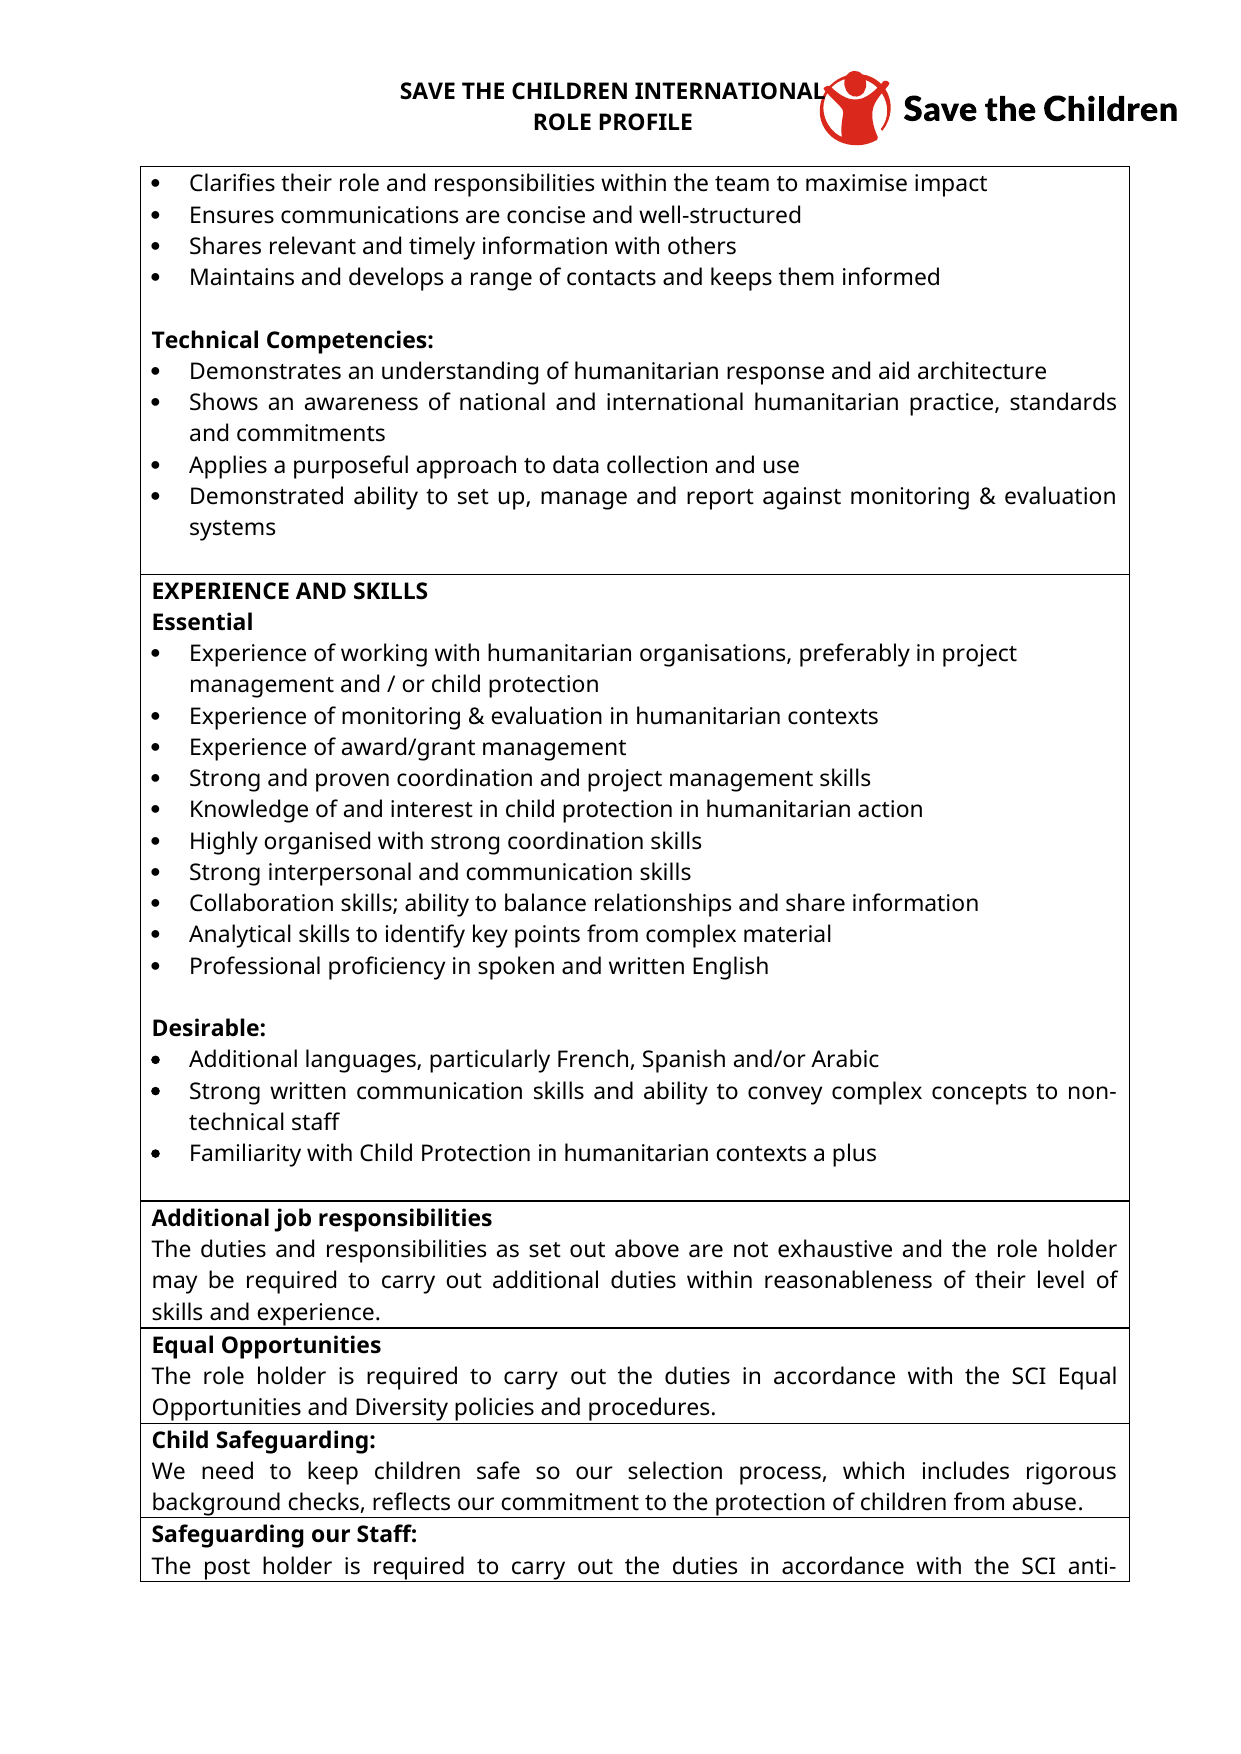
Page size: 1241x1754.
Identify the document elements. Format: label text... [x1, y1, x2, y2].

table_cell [141, 1518, 1129, 1581]
table_cell EXPERIENCE AND SKILLS Essential Experience of working with humanitarian organisations, preferably in project management and / or child protection Experience of monitoring & evaluation in humanitarian contexts Experience of award/grant management Strong and proven coordination and project management skills Knowledge of and interest in child protection in humanitarian action Highly organised with strong coordination skills Strong interpersonal and communication skills Collaboration skills; ability to balance relationships and share information Analytical skills to identify key points from complex material Professional proficiency in spoken and written English Desirable: Additional languages, particularly French, Spanish and/or Arabic Strong written communication skills and ability to convey complex concepts to non-technical staff Familiarity with Child Protection in humanitarian contexts a plus [141, 575, 1129, 1199]
table_cell Child Safeguarding: We need to keep children safe so our selection process, which includes rigorous background checks, reflects our commitment to the protection of children from abuse. [141, 1424, 1129, 1517]
table_cell Additional job responsibilities The duties and responsibilities as set out above are not exhaustive and the role holder may be required to carry out additional duties within reasonableness of their level of skills and experience. [141, 1202, 1129, 1327]
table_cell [141, 167, 1129, 573]
table_cell Equal Opportunities The role holder is required to carry out the duties in accordance with the SCI Equal Opportunities and Diversity policies and procedures. [141, 1329, 1129, 1422]
